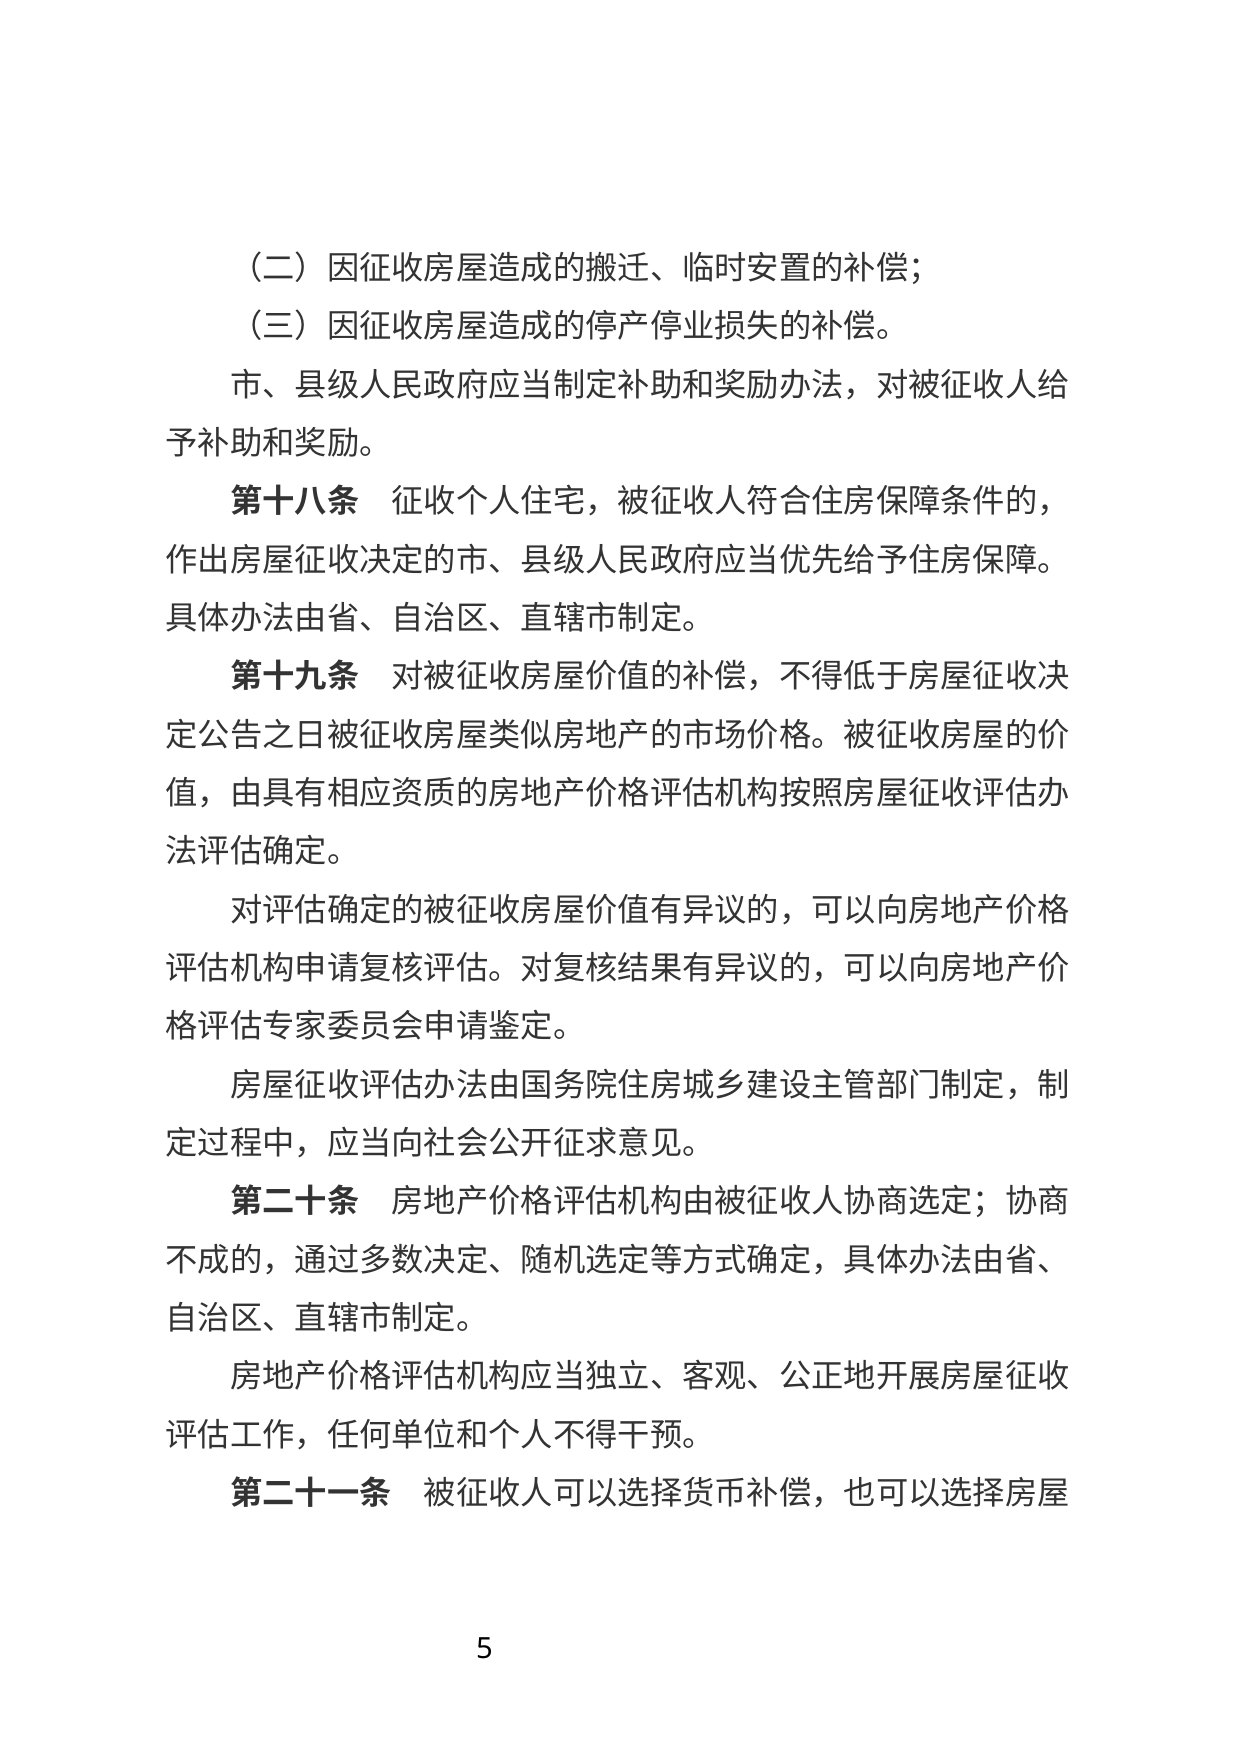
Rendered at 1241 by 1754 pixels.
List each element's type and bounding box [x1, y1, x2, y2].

text [165, 233, 1087, 1516]
